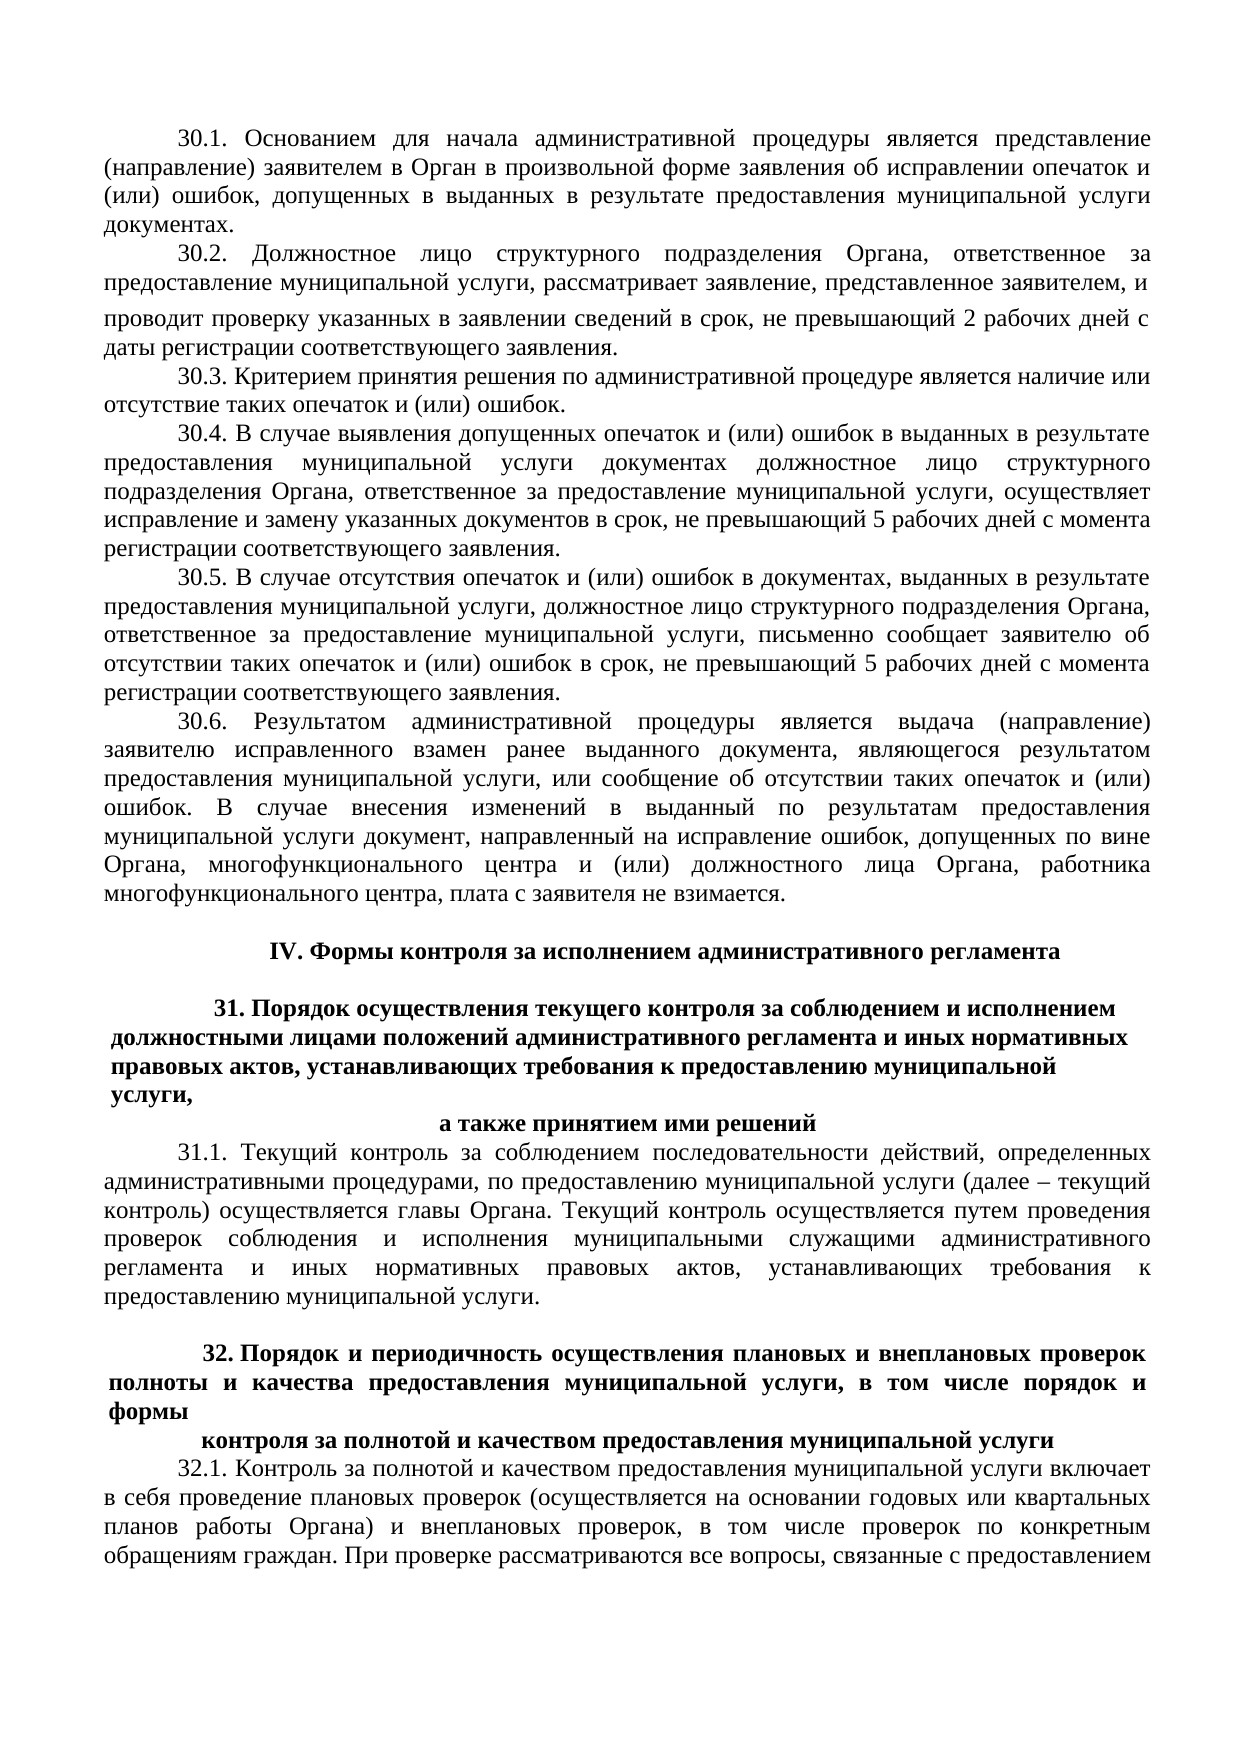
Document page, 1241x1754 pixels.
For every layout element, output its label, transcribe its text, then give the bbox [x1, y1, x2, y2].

subtitle Порядок и периодичность осуществления плановых и внеплановых проверок полноты и качества предоставления муниципальной услуги, в том числе порядок и формы [108, 1338, 1147, 1425]
list Порядок осуществления текущего контроля за соблюдением и исполнением должностными лицами положений административного регламента и иных нормативных правовых актов, устанавливающих требования к предоставлению муниципальной услуги, [111, 993, 1145, 1108]
text контроля за полнотой и качеством предоставления муниципальной услуги [201, 1425, 1176, 1453]
list Должностное лицо структурного подразделения Органа, ответственное за предоставление муниципальной услуги, рассматривает заявление, представленное заявителем, и [104, 238, 1152, 295]
text проводит проверку указанных в заявлении сведений в срок, не превышающий 2 рабочих дней с даты регистрации соответствующего заявления. [104, 303, 1150, 361]
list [104, 1453, 1152, 1568]
list Критерием принятия решения по административной процедуре является наличие или отсутствие таких опечаток и (или) ошибок. [104, 361, 1152, 418]
list В случае отсутствия опечаток и (или) ошибок в документах, выданных в результате предоставления муниципальной услуги, должностное лицо структурного подразделения Органа, ответственное за предоставление муниципальной услуги, письменно сообщает заявителю об отсутствии таких опечаток и (или) ошибок в срок, не превышающий 5 рабочих дней с момента регистрации соответствующего заявления. [104, 562, 1151, 706]
subtitle Формы контроля за исполнением административного регламента [269, 936, 1176, 964]
list Основанием для начала административной процедуры является представление (направление) заявителем в Орган в произвольной форме заявления об исправлении опечаток и (или) ошибок, допущенных в выданных в результате предоставления муниципальной услуги документах. [104, 123, 1152, 238]
text 31.1. Текущий контроль за соблюдением последовательности действий, определенных административными процедурами, по предоставлению муниципальной услуги (далее – текущий контроль) осуществляется главы Органа. Текущий контроль осуществляется путем проведения проверок соблюдения и исполнения муниципальными служащими административного регламента и иных нормативных правовых актов, устанавливающих требования к предоставлению муниципальной услуги. [104, 1137, 1152, 1310]
list Результатом административной процедуры является выдача (направление) заявителю исправленного взамен ранее выданного документа, являющегося результатом предоставления муниципальной услуги, или сообщение об отсутствии таких опечаток и (или) ошибок. В случае внесения изменений в выданный по результатам предоставления муниципальной услуги документ, направленный на исправление ошибок, допущенных по вине Органа, многофункционального центра и (или) должностного лица Органа, работника многофункционального центра, плата с заявителя не взимается. [104, 706, 1151, 907]
text а также принятием ими решений [439, 1108, 1176, 1137]
list В случае выявления допущенных опечаток и (или) ошибок в выданных в результате предоставления муниципальной услуги документах должностное лицо структурного подразделения Органа, ответственное за предоставление муниципальной услуги, осуществляет исправление и замену указанных документов в срок, не превышающий 5 рабочих дней с момента регистрации соответствующего заявления. [104, 418, 1151, 562]
